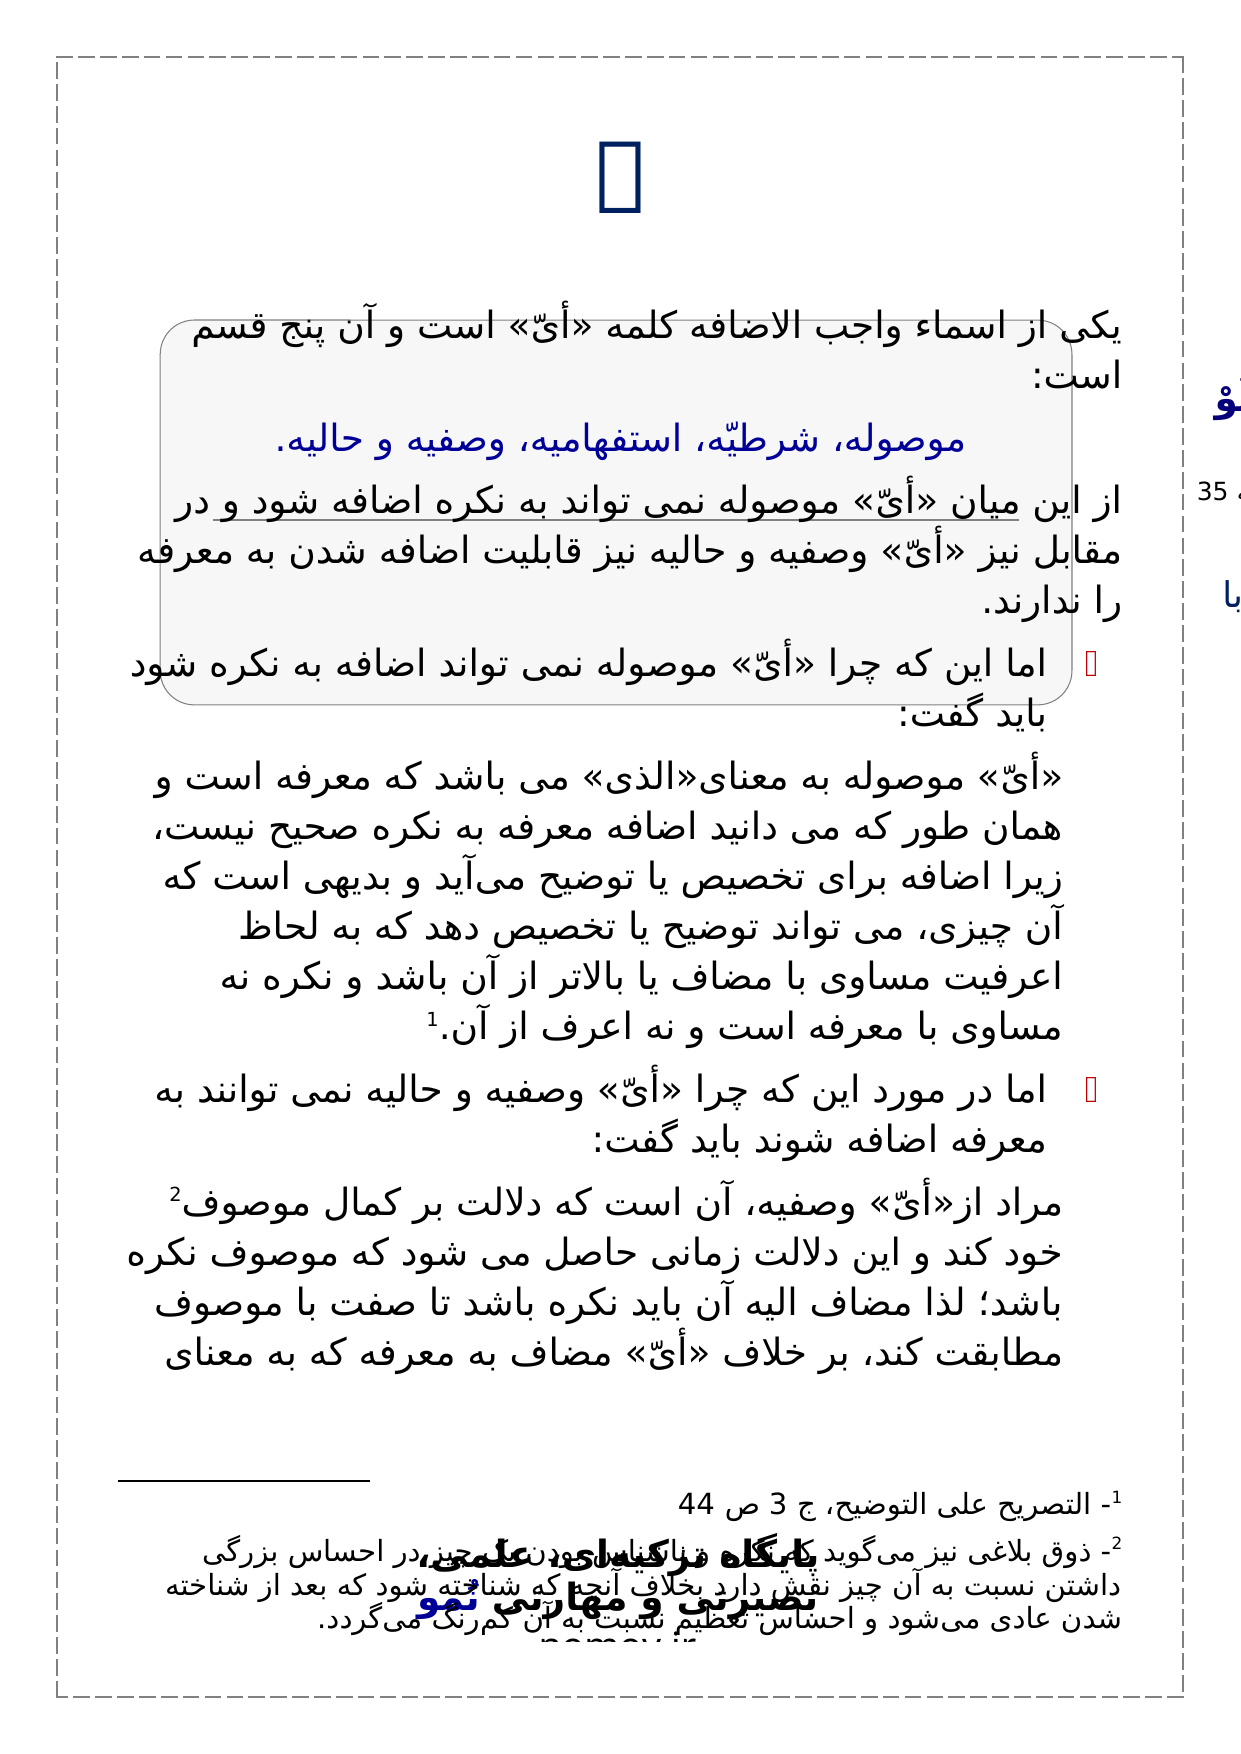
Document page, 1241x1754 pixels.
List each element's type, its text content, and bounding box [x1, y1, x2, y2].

list اما این که چرا «أیّ» موصوله نمی تواند اضافه به نکره شود باید گفت: [118, 642, 1084, 735]
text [118, 1180, 1063, 1374]
text یکی از اسماء واجب الاضافه کلمه «أیّ» است و آن پنج قسم است: [118, 303, 1122, 397]
text از این میان «أیّ» موصوله نمی تواند به نکره اضافه شود و در مقابل نیز «أیّ» وصفیه و حالیه نیز قابلیت اضافه شدن به معرفه را ندارند. [118, 479, 1122, 623]
text موصوله، شرطیّه، استفهامیه، وصفیه و حالیه. [177, 416, 1063, 460]
text «أیّ» موصوله به معنای«الذی» می باشد که معرفه است و همان طور که می دانید اضافه معرفه به نکره صحیح نیست، زیرا اضافه برای تخصیص یا توضیح می‌آید و بدیهی است که آن چیزی، می تواند توضیح یا تخصیص دهد که به لحاظ اعرفیت مساوی با مضاف یا بالاتر از آن باشد و نکره نه مساوی با معرفه است و نه اعرف از آن. [118, 754, 1063, 1048]
list اما در مورد این که چرا «أیّ» وصفیه و حالیه نمی توانند به معرفه اضافه شوند باید گفت: [118, 1067, 1084, 1161]
